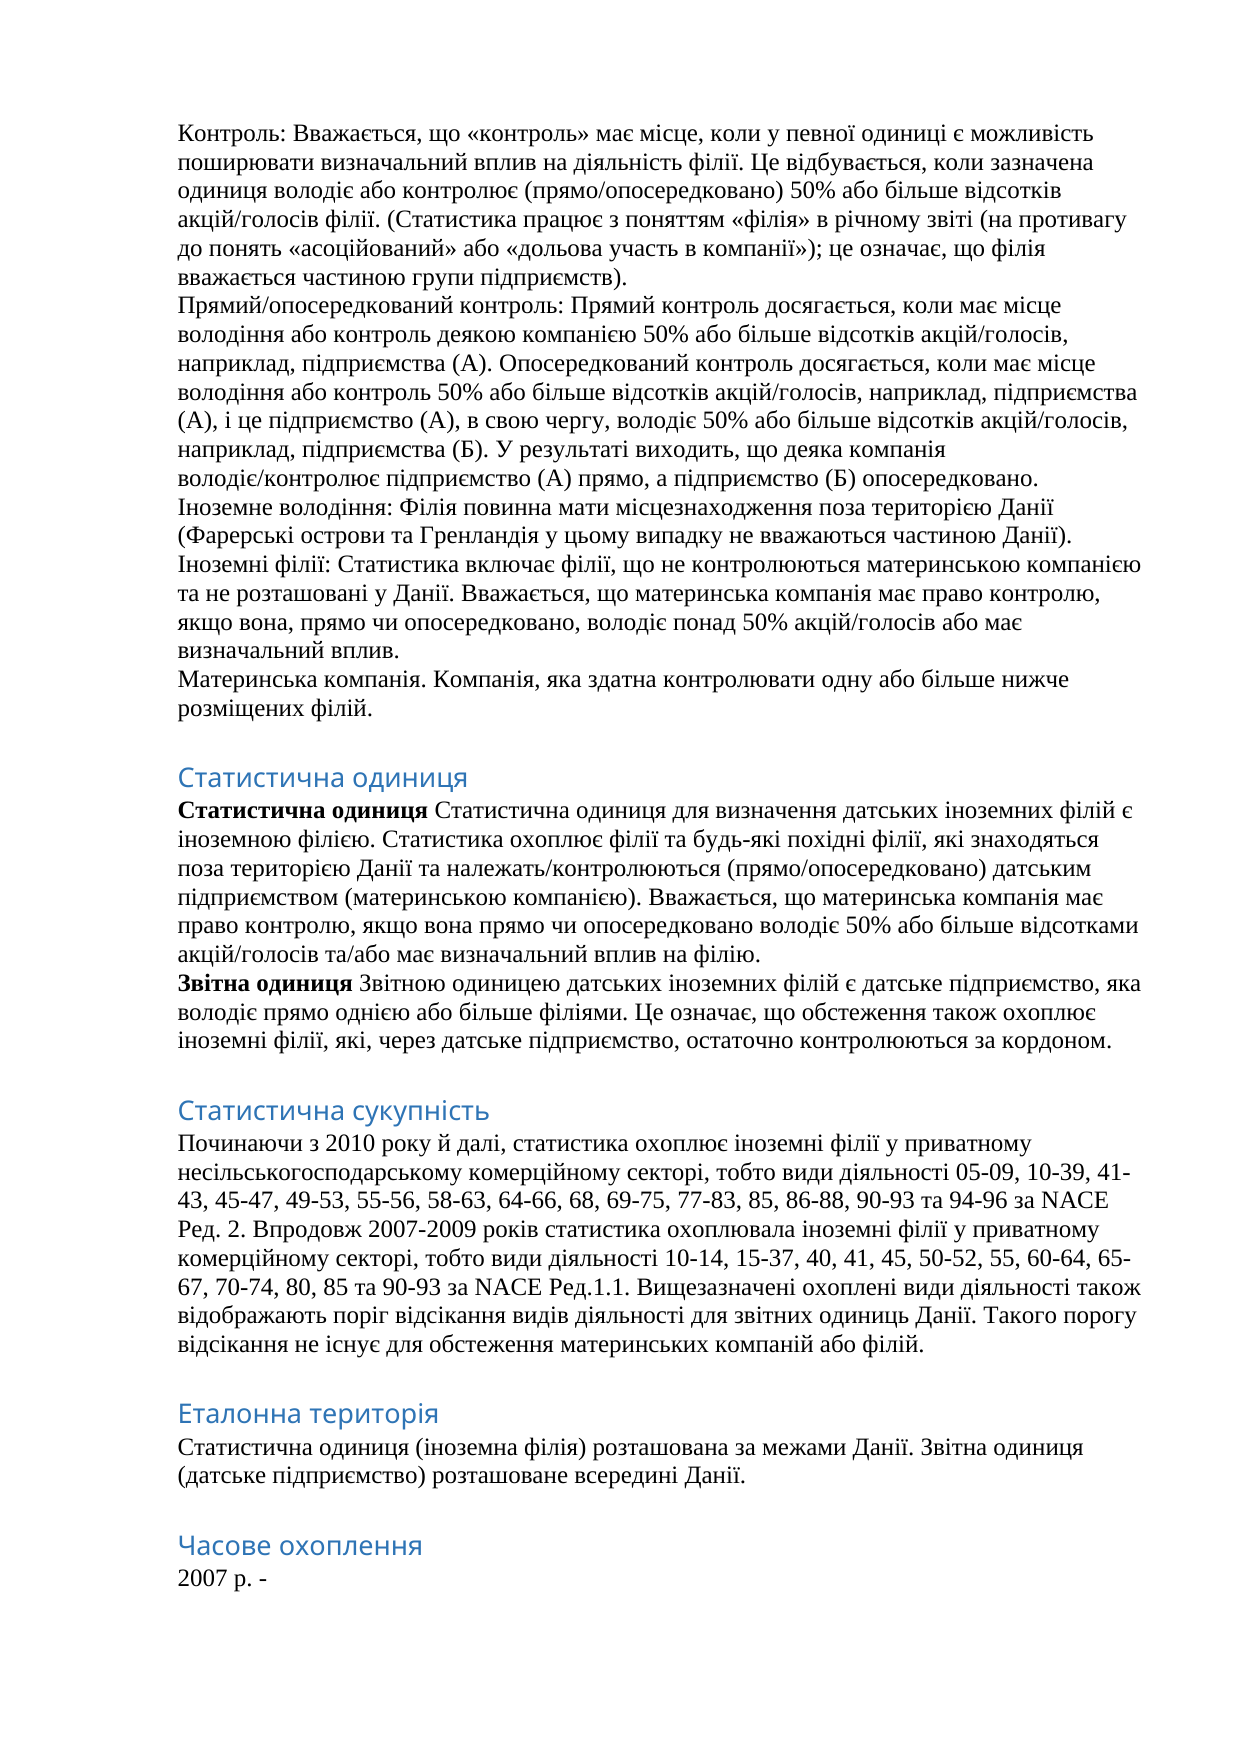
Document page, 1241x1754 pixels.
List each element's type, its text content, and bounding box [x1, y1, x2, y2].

text Іноземні філії: Статистика включає філії, що не контролюються материнською компанією та не розташовані у Данії. Вважається, що материнська компанія має право контролю, якщо вона, прямо чи опосередковано, володіє понад 50% акцій/голосів або має визначальний вплив. [177, 549, 1152, 664]
text Контроль: Вважається, що «контроль» має місце, коли у певної одиниці є можливість поширювати визначальний вплив на діяльність філії. Це відбувається, коли зазначена одиниця володіє або контролює (прямо/опосередковано) 50% або більше відсотків акцій/голосів філії. (Статистика працює з поняттям «філія» в річному звіті (на противагу до понять «асоційований» або «дольова участь в компанії»); це означає, що філія вважається частиною групи підприємств). [177, 118, 1152, 291]
text Статистична одиниця (іноземна філія) розташована за межами Данії. Звітна одиниця (датське підприємство) розташоване всередині Данії. [177, 1432, 1152, 1489]
text Іноземне володіння: Філія повинна мати місцезнаходження поза територією Данії (Фарерські острови та Гренландія у цьому випадку не вважаються частиною Данії). [177, 492, 1152, 549]
text Статистична одиниця Статистична одиниця для визначення датських іноземних філій є іноземною філією. Статистика охоплює філії та будь-які похідні філії, які знаходяться поза територією Данії та належать/контролюються (прямо/опосередковано) датським підприємством (материнською компанією). Вважається, що материнська компанія має право контролю, якщо вона прямо чи опосередковано володіє 50% або більше відсотками акцій/голосів та/або має визначальний вплив на філію. [177, 796, 1152, 968]
subtitle Статистична сукупність [177, 1091, 1152, 1128]
text Починаючи з 2010 року й далі, статистика охоплює іноземні філії у приватному несільськогосподарському комерційному секторі, тобто види діяльності 05-09, 10-39, 41-43, 45-47, 49-53, 55-56, 58-63, 64-66, 68, 69-75, 77-83, 85, 86-88, 90-93 та 94-96 за NACE Ред. 2. Впродовж 2007-2009 років статистика охоплювала іноземні філії у приватному комерційному секторі, тобто види діяльності 10-14, 15-37, 40, 41, 45, 50-52, 55, 60-64, 65-67, 70-74, 80, 85 та 90-93 за NACE Ред.1.1. Вищезазначені охоплені види діяльності також відображають поріг відсікання видів діяльності для звітних одиниць Данії. Такого порогу відсікання не існує для обстеження материнських компаній або філій. [177, 1128, 1152, 1358]
text Прямий/опосередкований контроль: Прямий контроль досягається, коли має місце володіння або контроль деякою компанією 50% або більше відсотків акцій/голосів, наприклад, підприємства (А). Опосередкований контроль досягається, коли має місце володіння або контроль 50% або більше відсотків акцій/голосів, наприклад, підприємства (А), і це підприємство (А), в свою чергу, володіє 50% або більше відсотків акцій/голосів, наприклад, підприємства (Б). У результаті виходить, що деяка компанія володіє/контролює підприємство (А) прямо, а підприємство (Б) опосередковано. [177, 291, 1152, 492]
subtitle Часове охоплення [177, 1526, 1152, 1563]
subtitle Еталонна територія [177, 1395, 1152, 1432]
text 2007 р. - [177, 1563, 1152, 1592]
text Звітна одиниця Звітною одиницею датських іноземних філій є датське підприємство, яка володіє прямо однією або більше філіями. Це означає, що обстеження також охоплює іноземні філії, які, через датське підприємство, остаточно контролюються за кордоном. [177, 968, 1152, 1054]
text Материнська компанія. Компанія, яка здатна контролювати одну або більше нижче розміщених філій. [177, 664, 1152, 722]
subtitle Статистична одиниця [177, 759, 1152, 796]
